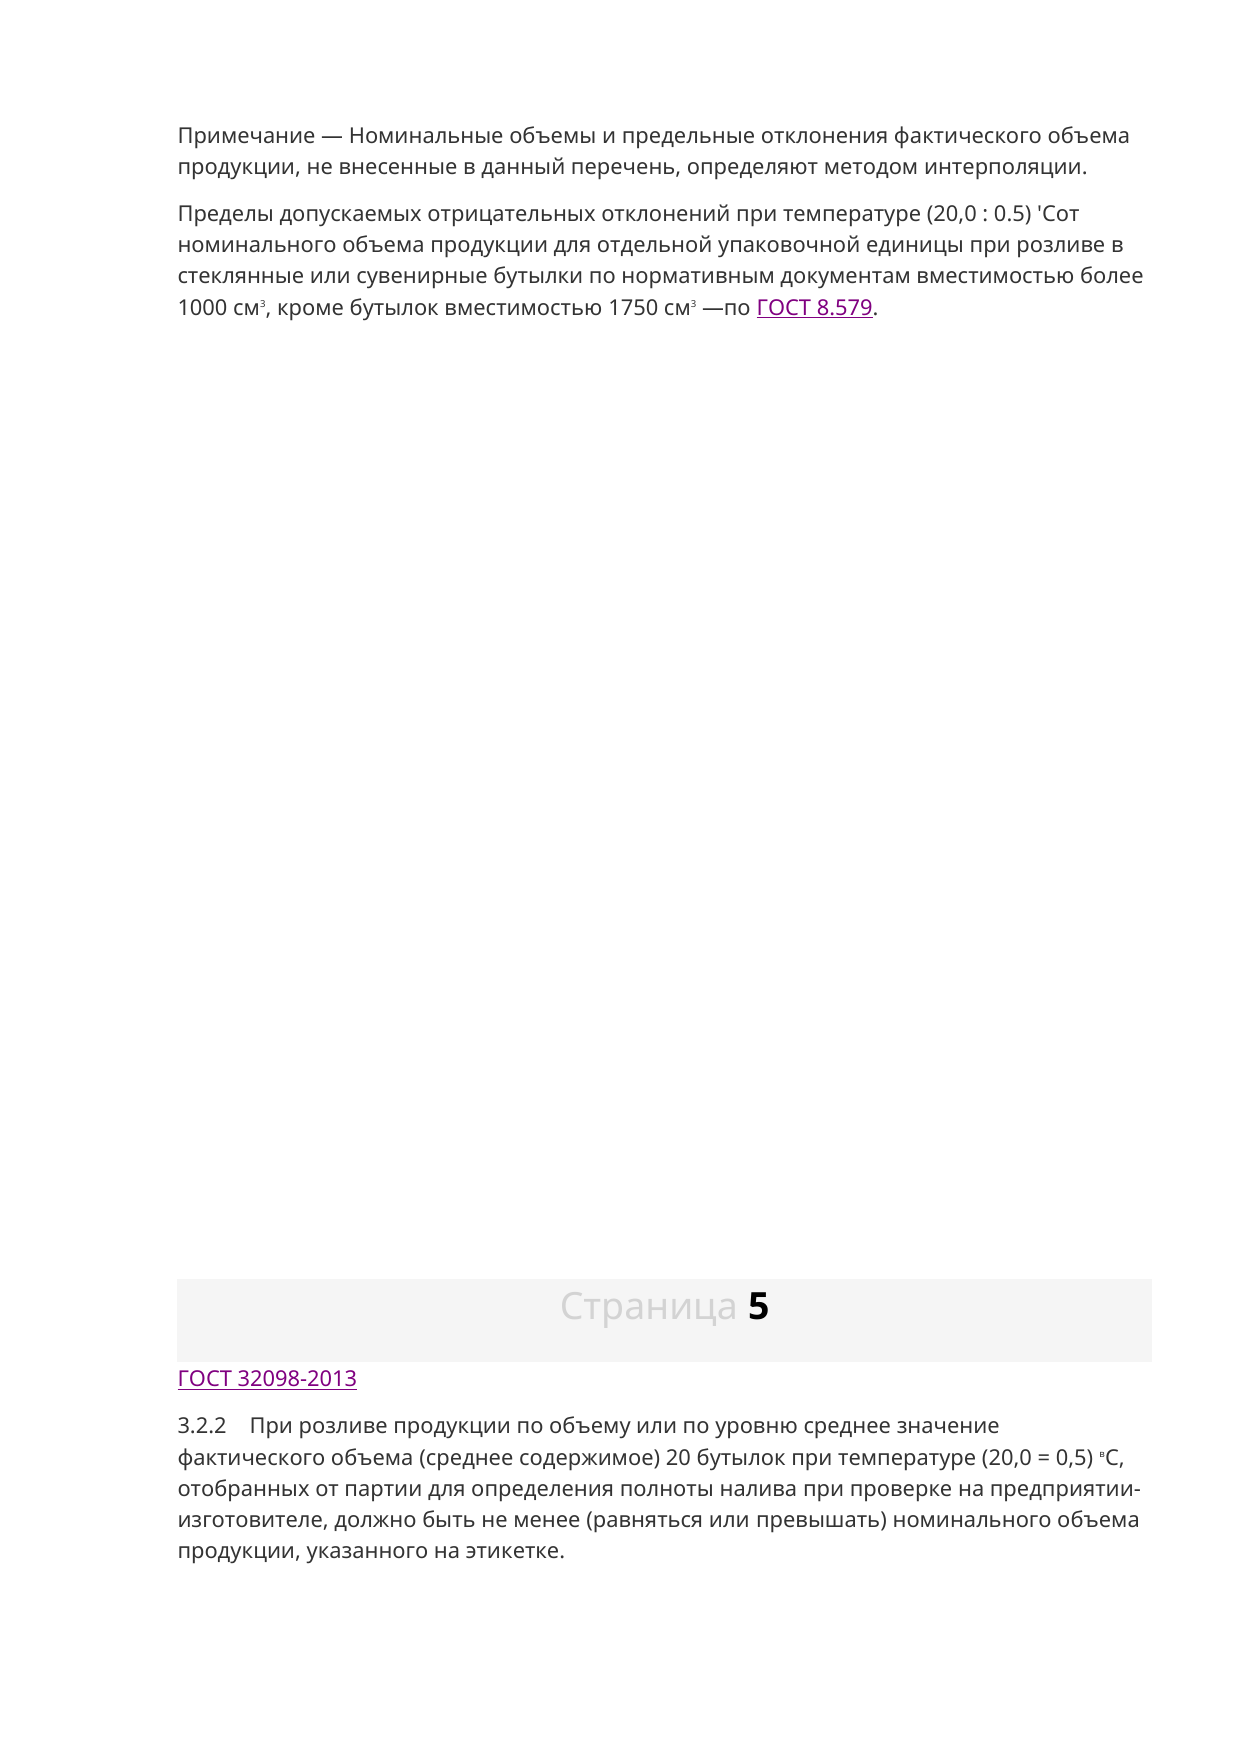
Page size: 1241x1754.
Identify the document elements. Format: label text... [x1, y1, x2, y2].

text Страница 5 [177, 1279, 1152, 1331]
text Пределы допускаемых отрицательных отклонений при температуре (20,0 : 0.5) 'Сот номинального объема продукции для отдельной упаковочной единицы при розливе в стеклянные или сувенирные бутылки по нормативным документам вместимостью более 1000 см3, кроме бутылок вместимостью 1750 см3 —по ГОСТ 8.579. [177, 196, 1152, 321]
text 3.2.2 При розливе продукции по объему или по уровню среднее значение фактического объема (среднее содержимое) 20 бутылок при температуре (20,0 = 0,5) вС, отобранных от партии для определения полноты налива при проверке на предприятии-изготовителе, должно быть не менее (равняться или превышать) номинального объема продукции, указанного на этикетке. [177, 1409, 1152, 1565]
text Примечание — Номинальные объемы и предельные отклонения фактического объема продукции, не внесенные в данный перечень, определяют методом интерполяции. [177, 118, 1152, 181]
text ГОСТ 32098-2013 [177, 1362, 1152, 1393]
